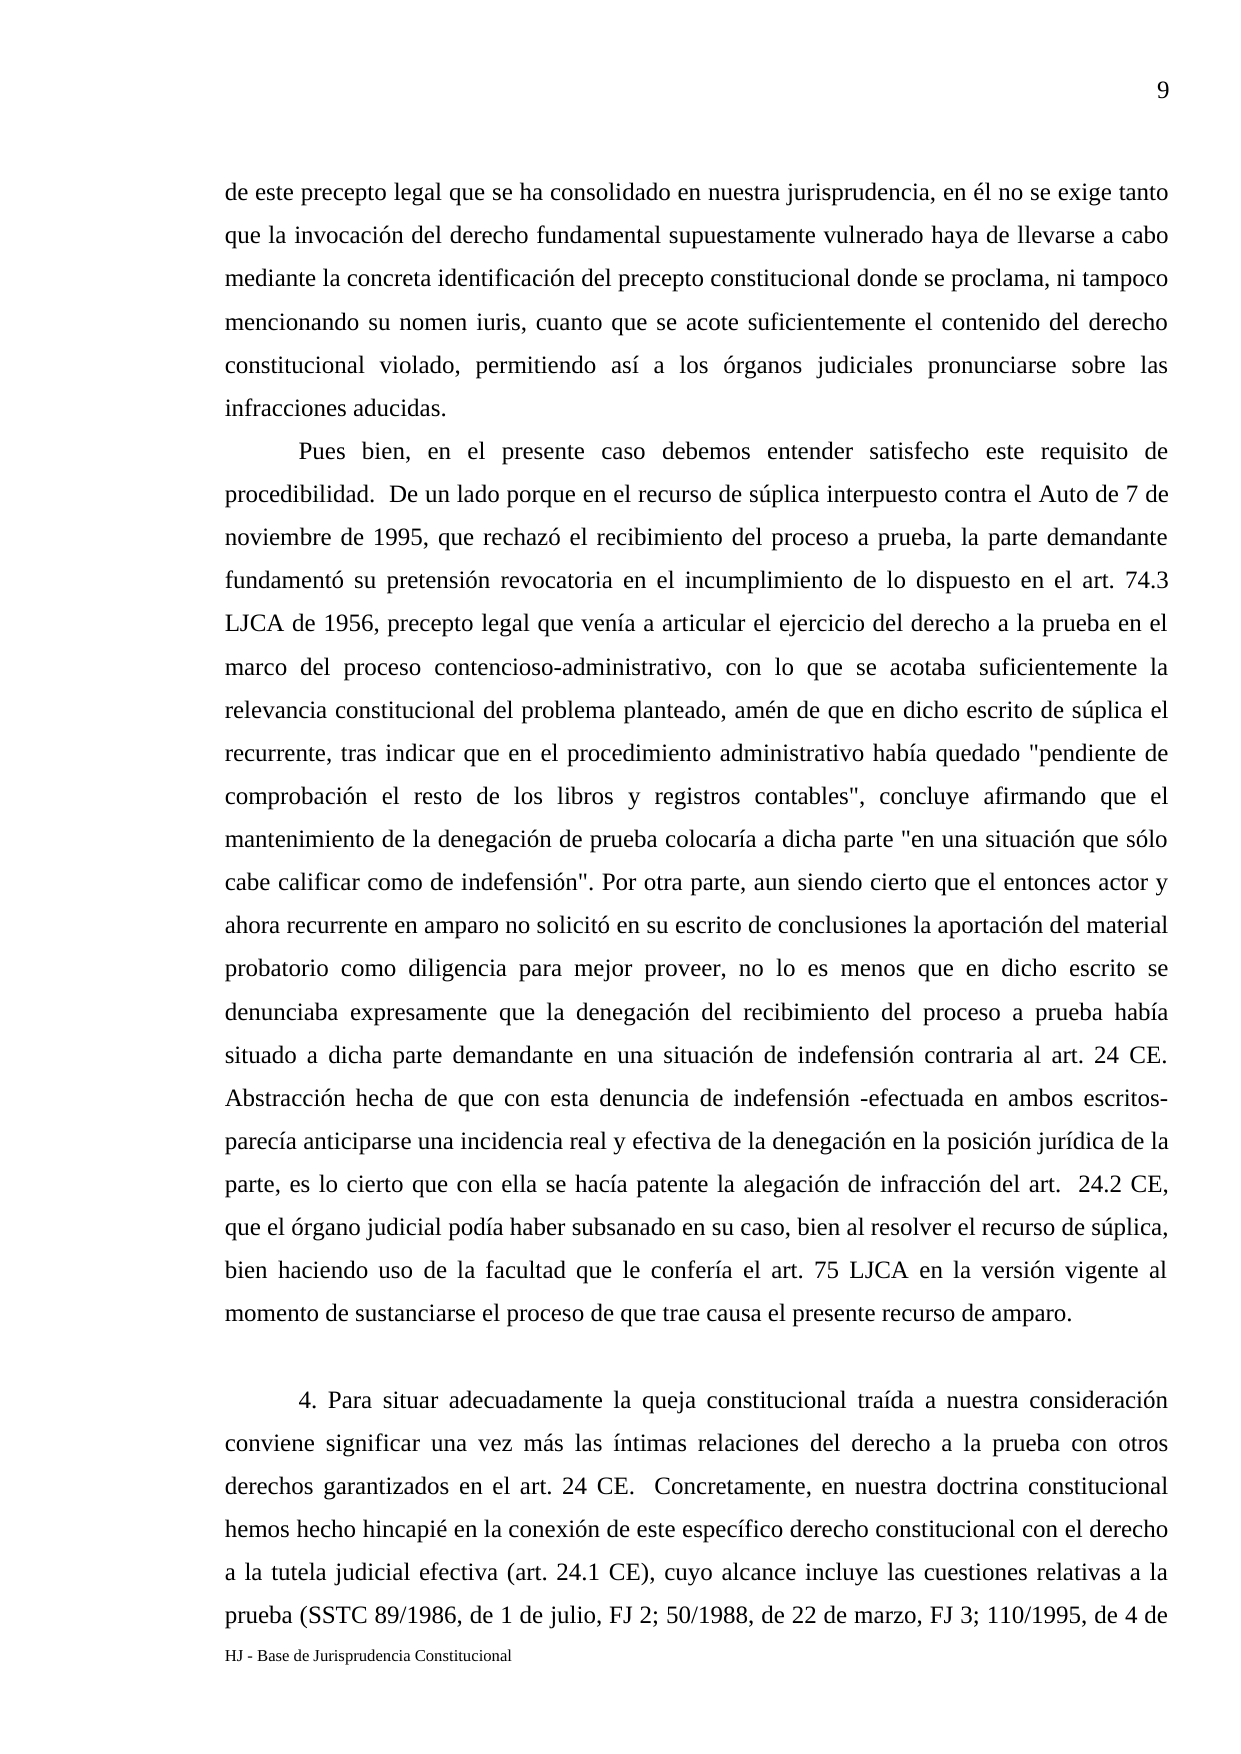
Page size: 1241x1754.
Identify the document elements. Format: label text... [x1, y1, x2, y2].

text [224, 177, 1169, 422]
text Pues bien, en el presente caso debemos entender satisfecho este requisito de procedibilidad. De un lado porque en el recurso de súplica interpuesto contra el Auto de 7 de noviembre de 1995, que rechazó el recibimiento del proceso a prueba, la parte demandante fundamentó su pretensión revocatoria en el incumplimiento de lo dispuesto en el art. 74.3 LJCA de 1956, precepto legal que venía a articular el ejercicio del derecho a la prueba en el marco del proceso contencioso-administrativo, con lo que se acotaba suficientemente la relevancia constitucional del problema planteado, amén de que en dicho escrito de súplica el recurrente, tras indicar que en el procedimiento administrativo había quedado "pendiente de comprobación el resto de los libros y registros contables", concluye afirmando que el mantenimiento de la denegación de prueba colocaría a dicha parte "en una situación que sólo cabe calificar como de indefensión". Por otra parte, aun siendo cierto que el entonces actor y ahora recurrente en amparo no solicitó en su escrito de conclusiones la aportación del material probatorio como diligencia para mejor proveer, no lo es menos que en dicho escrito se denunciaba expresamente que la denegación del recibimiento del proceso a prueba había situado a dicha parte demandante en una situación de indefensión contraria al art. 24 CE. Abstracción hecha de que con esta denuncia de indefensión -efectuada en ambos escritos- parecía anticiparse una incidencia real y efectiva de la denegación en la posición jurídica de la parte, es lo cierto que con ella se hacía patente la alegación de infracción del art. 24.2 CE, que el órgano judicial podía haber subsanado en su caso, bien al resolver el recurso de súplica, bien haciendo uso de la facultad que le confería el art. 75 LJCA en la versión vigente al momento de sustanciarse el proceso de que trae causa el presente recurso de amparo. [224, 436, 1169, 1327]
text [224, 1385, 1169, 1629]
